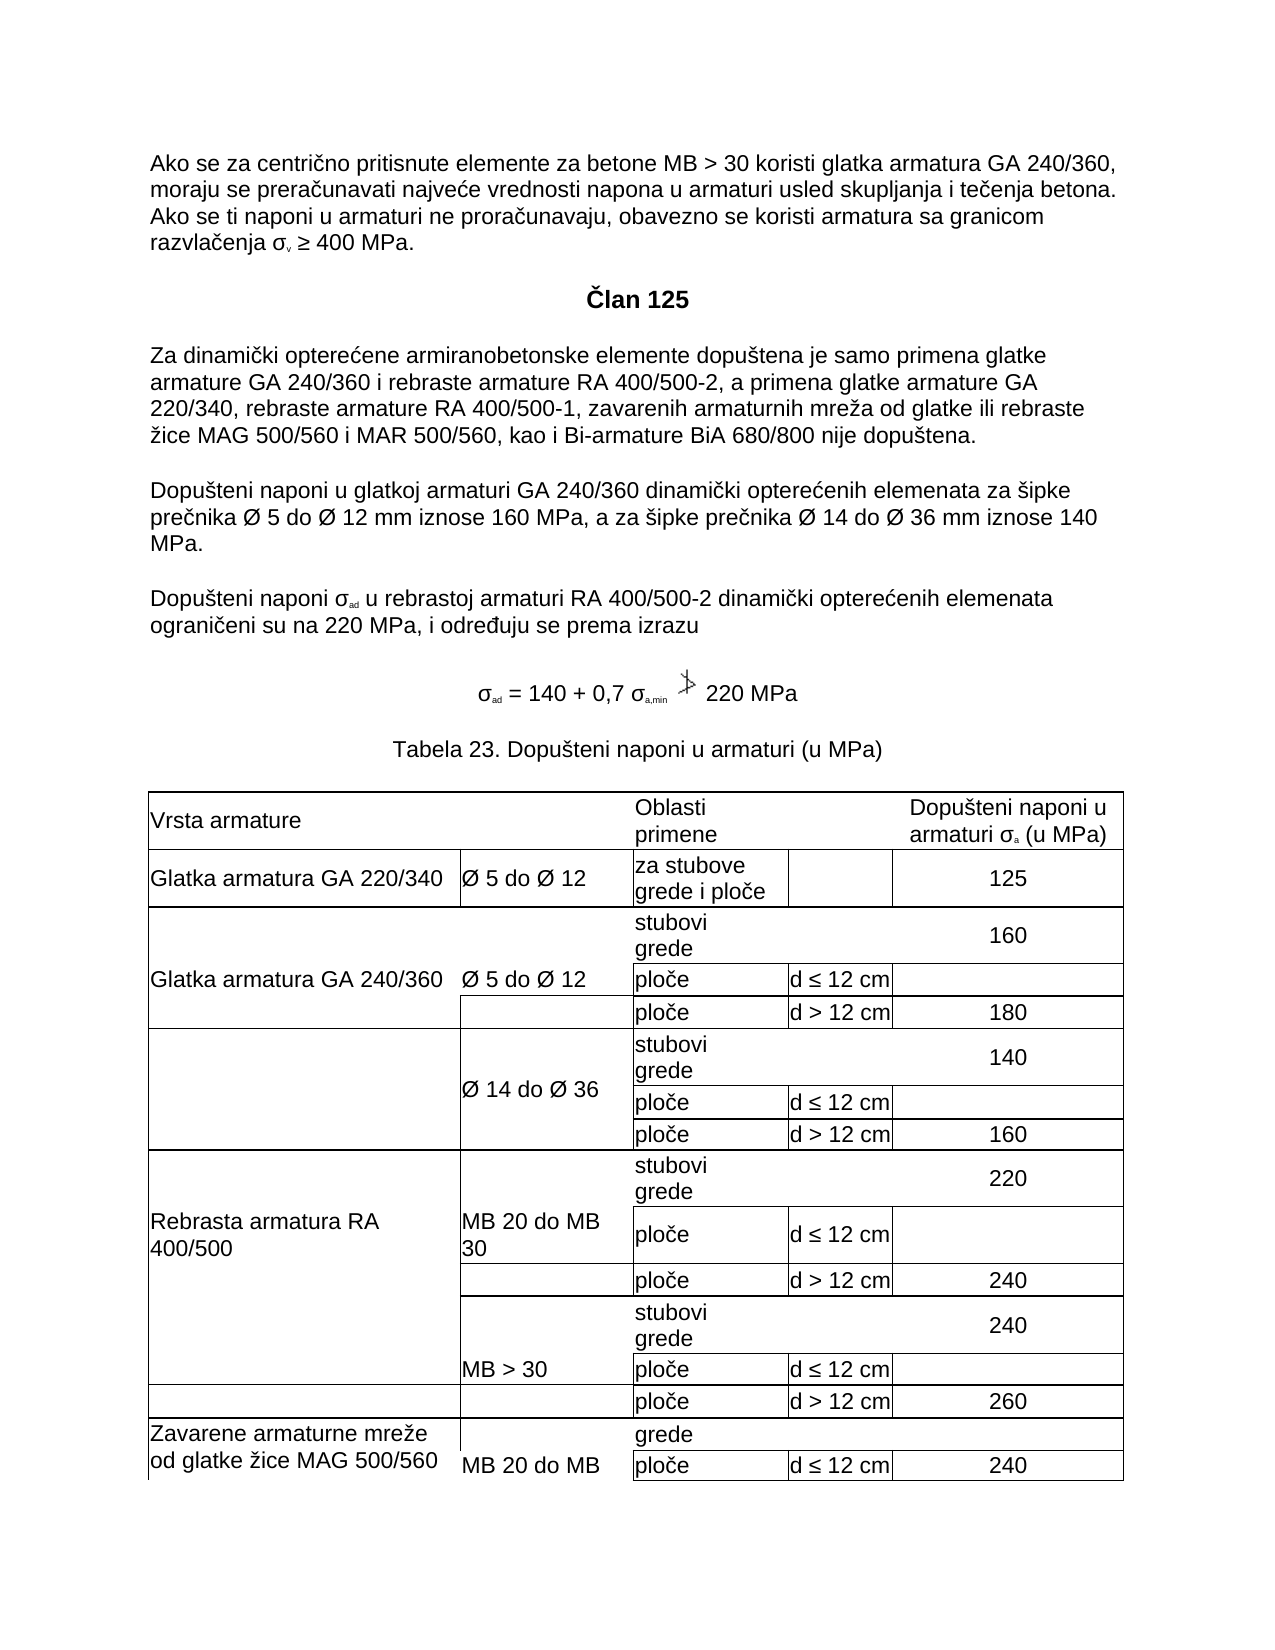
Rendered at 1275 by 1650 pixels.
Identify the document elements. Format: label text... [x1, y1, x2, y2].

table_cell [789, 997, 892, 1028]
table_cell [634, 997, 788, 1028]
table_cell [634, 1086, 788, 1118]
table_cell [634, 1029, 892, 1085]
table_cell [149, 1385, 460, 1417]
text Za dinamički opterećene armiranobetonske elemente dopuštena je samo primena glatke armature GA 240/360 i rebraste armature RA 400/500-2, a primena glatke armature GA 220/340, rebraste armature RA 400/500-1, zavarenih armaturnih mreža od glatke ili rebraste žice MAG 500/560 i MAR 500/560, kao i Bi-armature BiA 680/800 nije dopuštena. [150, 342, 1125, 448]
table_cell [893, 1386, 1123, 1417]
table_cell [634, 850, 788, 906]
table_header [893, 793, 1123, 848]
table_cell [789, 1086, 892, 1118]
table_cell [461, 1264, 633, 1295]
text Član 125 [150, 284, 1125, 313]
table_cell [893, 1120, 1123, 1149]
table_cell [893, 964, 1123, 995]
text σad = 140 + 0,7 σa,min 220 MPa [150, 667, 1125, 706]
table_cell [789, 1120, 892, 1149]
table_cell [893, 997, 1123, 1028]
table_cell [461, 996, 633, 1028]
picture [669, 667, 700, 702]
text Dopušteni naponi σad u rebrastoj armaturi RA 400/500-2 dinamički opterećenih elemenata ograničeni su na 220 MPa, i određuju se prema izrazu [150, 585, 1125, 638]
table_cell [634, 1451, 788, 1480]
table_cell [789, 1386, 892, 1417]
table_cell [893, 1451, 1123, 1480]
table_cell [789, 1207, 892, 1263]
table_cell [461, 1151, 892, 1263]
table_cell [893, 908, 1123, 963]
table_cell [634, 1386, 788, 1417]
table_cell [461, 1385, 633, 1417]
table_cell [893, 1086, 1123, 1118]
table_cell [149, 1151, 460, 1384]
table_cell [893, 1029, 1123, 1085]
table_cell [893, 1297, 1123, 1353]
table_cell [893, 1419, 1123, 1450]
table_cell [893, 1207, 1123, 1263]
text Dopušteni naponi u glatkoj armaturi GA 240/360 dinamički opterećenih elemenata za šipke prečnika Ø 5 do Ø 12 mm iznose 160 MPa, a za šipke prečnika Ø 14 do Ø 36 mm iznose 140 MPa. [150, 477, 1125, 556]
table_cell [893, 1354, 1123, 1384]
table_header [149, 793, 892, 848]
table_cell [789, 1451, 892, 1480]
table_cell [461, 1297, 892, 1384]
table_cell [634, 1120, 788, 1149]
text Tabela 23. Dopušteni naponi u armaturi (u MPa) [150, 736, 1125, 762]
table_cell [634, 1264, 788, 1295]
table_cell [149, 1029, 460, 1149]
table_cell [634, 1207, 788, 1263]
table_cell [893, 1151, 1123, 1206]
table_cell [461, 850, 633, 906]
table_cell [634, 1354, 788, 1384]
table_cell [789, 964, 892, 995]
text Ako se za centrično pritisnute elemente za betone MB > 30 koristi glatka armatura GA 240/360, moraju se preračunavati najveće vrednosti napona u armaturi usled skupljanja i tečenja betona. Ako se ti naponi u armaturi ne proračunavaju, obavezno se koristi armatura sa granicom razvlačenja σv ≥ 400 MPa. [150, 150, 1125, 255]
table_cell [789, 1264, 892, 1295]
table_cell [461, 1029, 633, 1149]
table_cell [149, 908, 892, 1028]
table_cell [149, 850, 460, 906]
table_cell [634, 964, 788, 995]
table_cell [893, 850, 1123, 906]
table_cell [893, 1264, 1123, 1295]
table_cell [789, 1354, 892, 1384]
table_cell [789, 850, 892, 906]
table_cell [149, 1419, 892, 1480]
